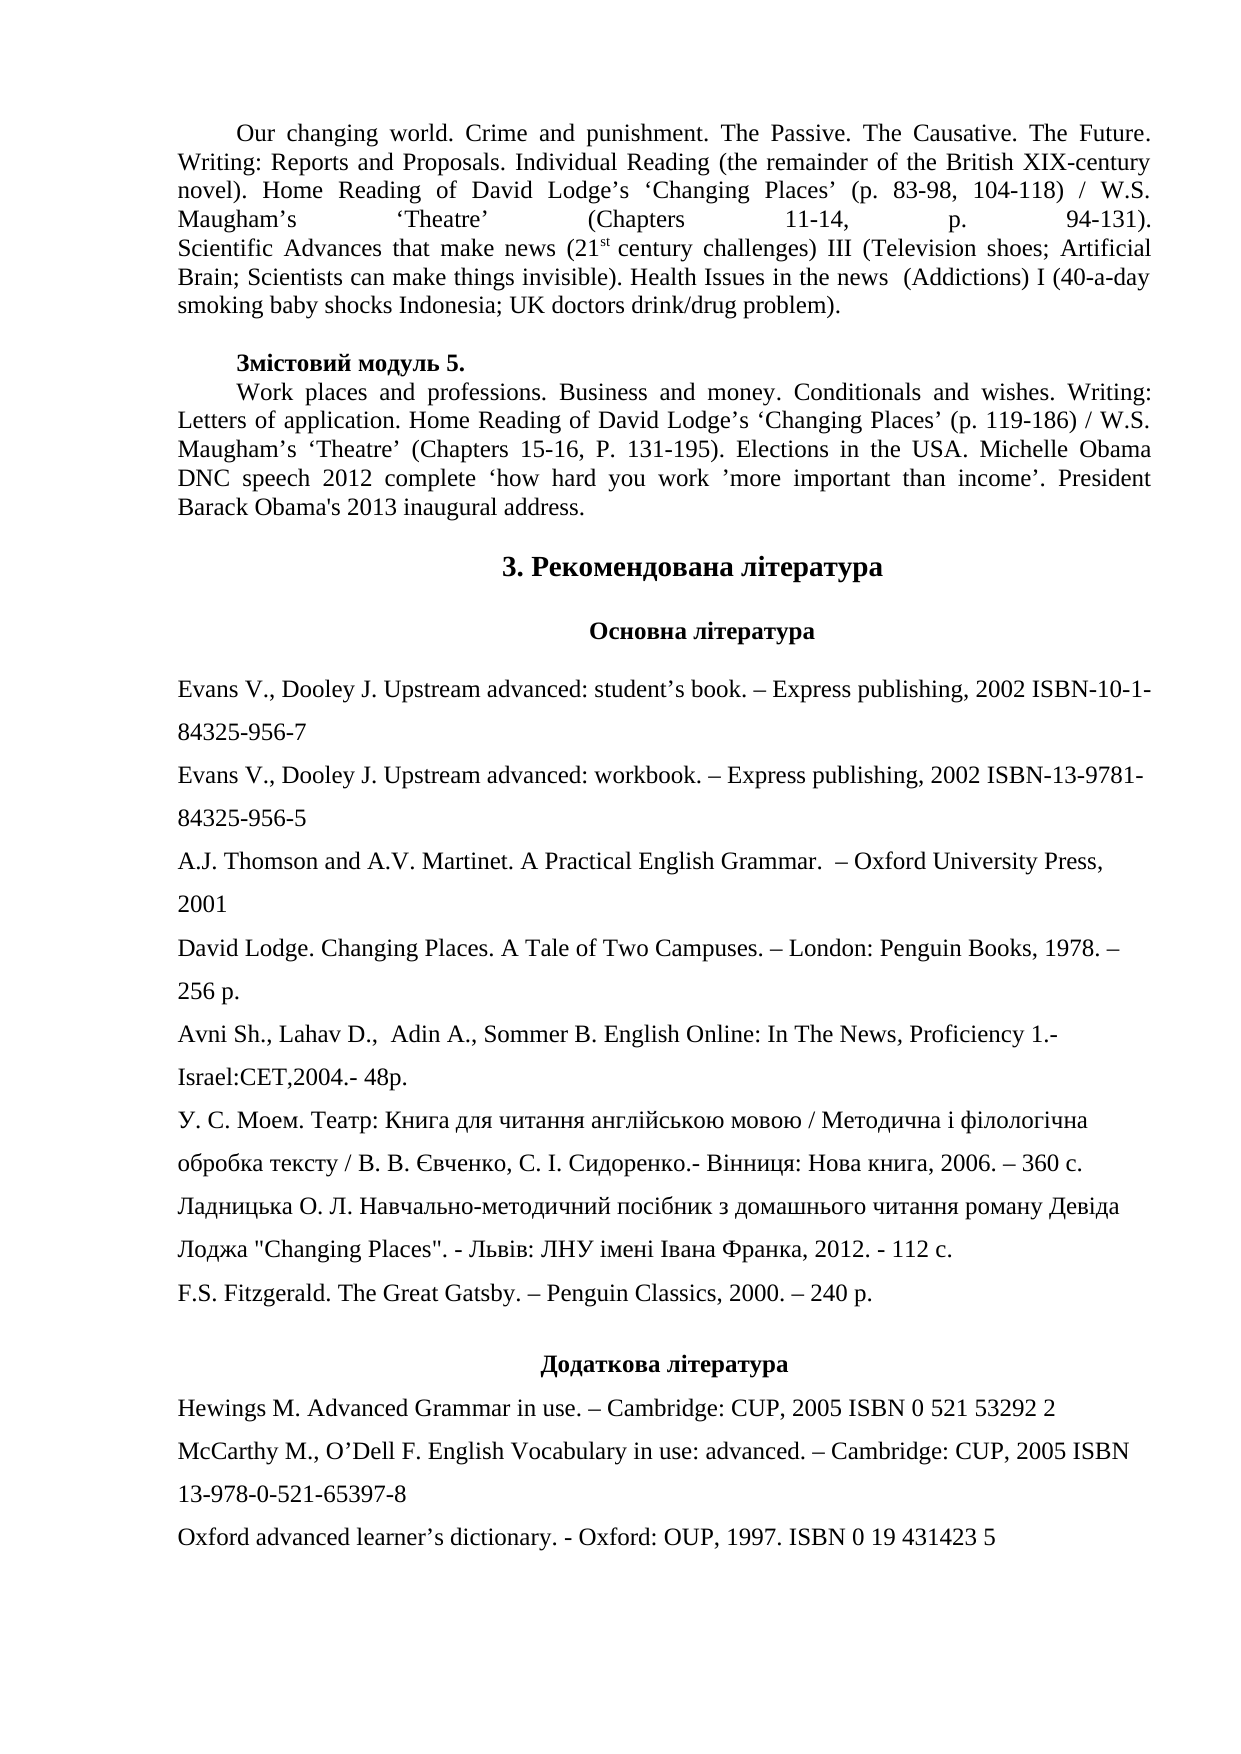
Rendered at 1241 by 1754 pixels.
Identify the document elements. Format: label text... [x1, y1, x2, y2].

text Work places and professions. Business and money. Conditionals and wishes. Writing: Letters of application. Home Reading of David Lodge’s ‘Changing Places’ (p. 119-186) / W.S. Maugham’s ‘Theatre’ (Chapters 15-16, P. 131-195). Elections in the USA. Michelle Obama DNC speech 2012 complete ‘how hard you work ’more important than income’. President Barack Obama's 2013 inaugural address. [177, 377, 1152, 521]
text David Lodge. Changing Places. A Tale of Two Campuses. – London: Penguin Books, 1978. – 256 p. [177, 933, 1152, 1004]
text Ладницька О. Л. Навчально-методичний посібник з домашнього читання роману Девіда Лоджа "Changing Places". - Львів: ЛНУ імені Івана Франка, 2012. - 112 с. [177, 1191, 1152, 1263]
text Hewings M. Advanced Grammar in use. – Cambridge: CUP, 2005 ISBN 0 521 53292 2 [177, 1393, 1152, 1421]
text McCarthy M., O’Dell F. English Vocabulary in use: advanced. – Cambridge: CUP, 2005 ISBN 13-978-0-521-65397-8 [177, 1436, 1152, 1508]
text Додаткова література [177, 1349, 1152, 1378]
text Avni Sh., Lahav D., Adin A., Sommer B. English Online: In The News, Proficiency 1.- Israel:CET,2004.- 48p. [177, 1019, 1152, 1091]
text У. С. Моем. Театр: Книга для читання англійською мовою / Методична і філологічна обробка тексту / В. В. Євченко, С. І. Сидоренко.- Вінниця: Нова книга, 2006. – 360 с. [177, 1105, 1152, 1177]
text A.J. Thomson and A.V. Martinet. A Practical English Grammar. – Oxford University Press, 2001 [177, 846, 1152, 918]
text Основна література [252, 616, 1152, 645]
text Evans V., Dooley J. Upstream advanced: student’s book. – Express publishing, 2002 ISBN-10-1-84325-956-7 [177, 674, 1152, 746]
text Our changing world. Crime and punishment. The Passive. The Causative. The Future. Writing: Reports and Proposals. Individual Reading (the remainder of the British XIX-century novel). Home Reading of David Lodge’s ‘Changing Places’ (p. 83-98, 104-118) / W.S. Maugham’s ‘Theatre’ (Chapters 11-14, p. 94-131). Scientific Advances that make news (21st century challenges) III (Television shoes; Artificial Brain; Scientists can make things invisible). Health Issues in the news (Addictions) I (40-a-day smoking baby shocks Indonesia; UK doctors drink/drug problem). [177, 118, 1152, 319]
text Evans V., Dooley J. Upstream advanced: workbook. – Express publishing, 2002 ISBN-13-9781-84325-956-5 [177, 760, 1152, 832]
text Oxford advanced learner’s dictionary. - Oxford: OUP, 1997. ISBN 0 19 431423 5 [177, 1522, 1152, 1551]
text Змістовий модуль 5. [177, 348, 1152, 377]
subtitle 3. Рекомендована література [177, 549, 1152, 583]
list F.S. Fitzgerald. The Great Gatsby. – Penguin Classics, 2000. – 240 p. [177, 1278, 1152, 1306]
